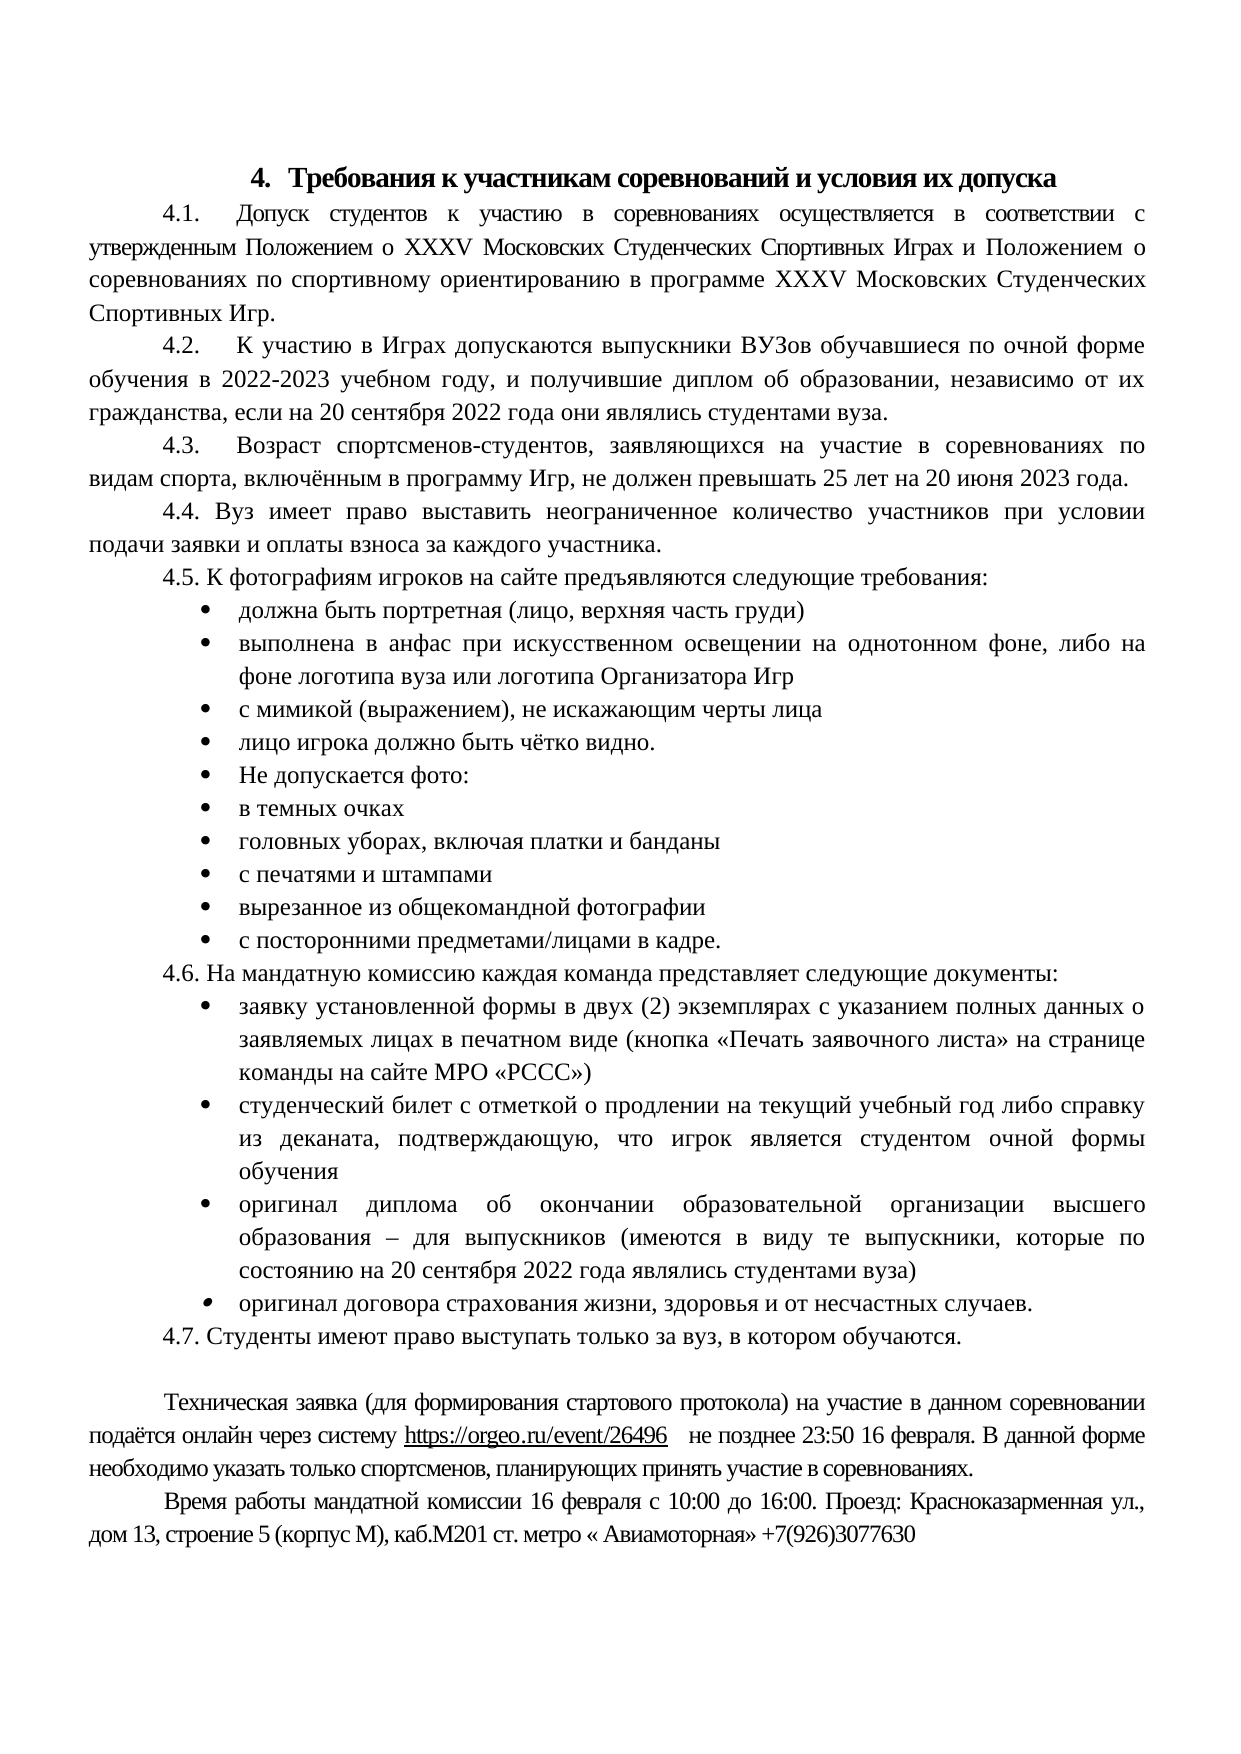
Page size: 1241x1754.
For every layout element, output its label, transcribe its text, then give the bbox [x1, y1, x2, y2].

list заявку установленной формы в двух (2) экземплярах с указанием полных данных о заявляемых лицах в печатном виде (кнопка «Печать заявочного листа» на странице команды на сайте МРО «РССС») [201, 991, 1146, 1086]
text 4.5. К фотографиям игроков на сайте предъявляются следующие требования: [89, 562, 1146, 591]
list с посторонними предметами/лицами в кадре. [201, 925, 1146, 954]
list выполнена в анфас при искусственном освещении на однотонном фоне, либо на фоне логотипа вуза или логотипа Организатора Игр [201, 628, 1146, 689]
list оригинал договора страхования жизни, здоровья и от несчастных случаев. [201, 1288, 1146, 1317]
list с печатями и штампами [201, 859, 1146, 888]
list лицо игрока должно быть чётко видно. [201, 727, 1146, 756]
list Не допускается фото: [201, 760, 1146, 789]
list головных уборах, включая платки и банданы [201, 826, 1146, 855]
list оригинал диплома об окончании образовательной организации высшего образования – для выпускников (имеются в виду те выпускники, которые по состоянию на 20 сентября 2022 года являлись студентами вуза) [201, 1189, 1146, 1284]
list вырезанное из общекомандной фотографии [201, 892, 1146, 921]
list с мимикой (выражением), не искажающим черты лица [201, 694, 1146, 723]
list в темных очках [201, 793, 1146, 822]
text 4.4. Вуз имеет право выставить неограниченное количество участников при условии подачи заявки и оплаты взноса за каждого участника. [89, 496, 1146, 557]
list Допуск студентов к участию в соревнованиях осуществляется в соответствии с утвержденным Положением о XXXV Московских Студенческих Спортивных Играх и Положением о соревнованиях по спортивному ориентированию в программе XXXV Московских Студенческих Спортивных Игр. [89, 198, 1146, 326]
list К участию в Играх допускаются выпускники ВУЗов обучавшиеся по очной форме обучения в 2022-2023 учебном году, и получившие диплом об образовании, независимо от их гражданства, если на 20 сентября 2022 года они являлись студентами вуза. [89, 331, 1146, 425]
list Требования к участникам соревнований и условия их допуска [162, 160, 1146, 193]
text 4.7. Студенты имеют право выступать только за вуз, в котором обучаются. [89, 1321, 1146, 1350]
text Время работы мандатной комиссии 16 февраля с 10:00 до 16:00. Проезд: Красноказарменная ул., дом 13, строение 5 (корпус М), каб.М201 ст. метро « Авиамоторная» +7(926)3077630 [89, 1486, 1146, 1548]
text Техническая заявка (для формирования стартового протокола) на участие в данном соревновании подаётся онлайн через систему https://orgeo.ru/event/26496 не позднее 23:50 16 февраля. В данной форме необходимо указать только спортсменов, планирующих принять участие в соревнованиях. [89, 1387, 1146, 1482]
text 4.6. На мандатную комиссию каждая команда представляет следующие документы: [89, 958, 1146, 987]
list студенческий билет с отметкой о продлении на текущий учебный год либо справку из деканата, подтверждающую, что игрок является студентом очной формы обучения [201, 1090, 1146, 1185]
list должна быть портретная (лицо, верхняя часть груди) [201, 595, 1146, 623]
list Возраст спортсменов-студентов, заявляющихся на участие в соревнованиях по видам спорта, включённым в программу Игр, не должен превышать 25 лет на 20 июня 2023 года. [89, 430, 1146, 491]
